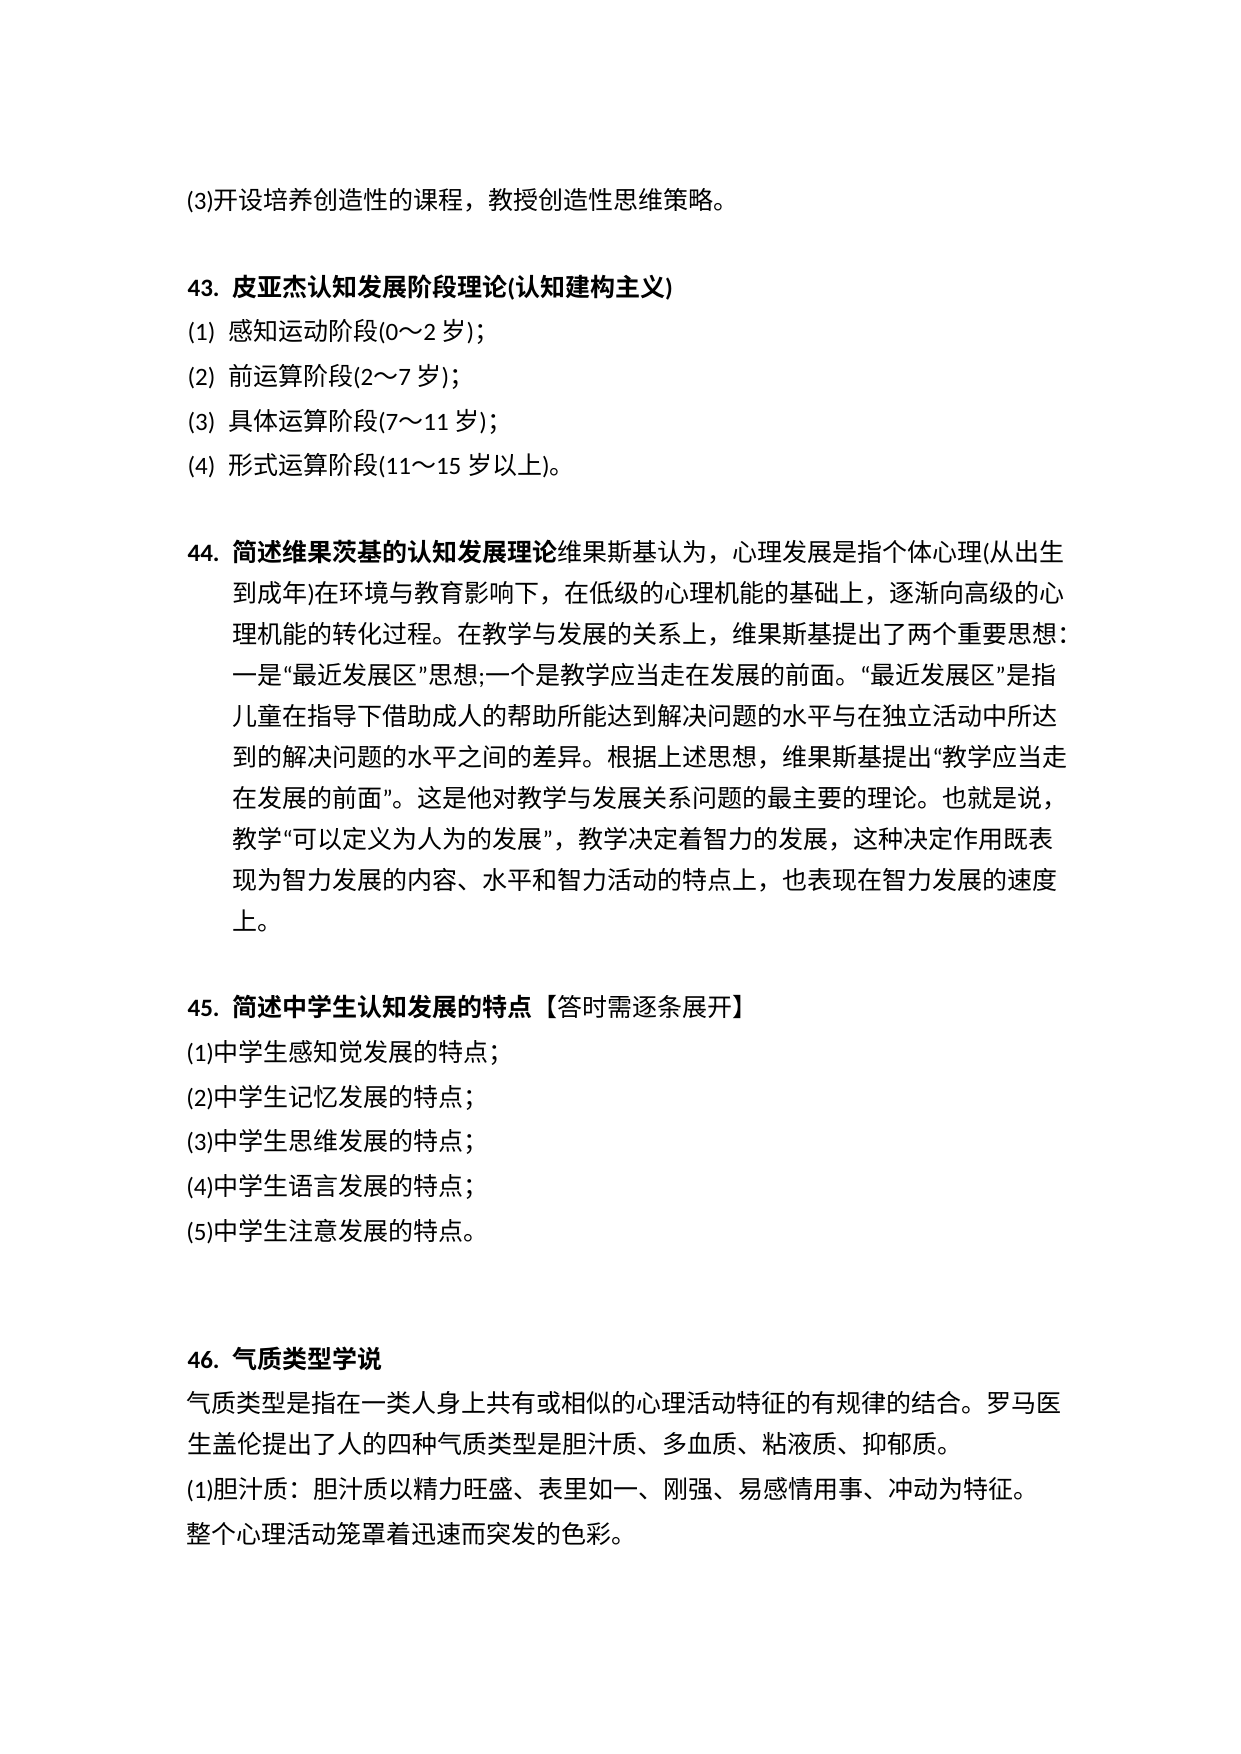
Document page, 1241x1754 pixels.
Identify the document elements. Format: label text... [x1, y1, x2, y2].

list 感知运动阶段(0～2 岁)； [187, 311, 1075, 348]
list 气质类型学说 [187, 1340, 1075, 1376]
list 形式运算阶段(11～15 岁以上)。 [187, 446, 1075, 482]
list 前运算阶段(2～7 岁)； [187, 356, 1075, 392]
list 简述维果茨基的认知发展理论维果斯基认为，心理发展是指个体心理(从出生到成年)在环境与教育影响下，在低级的心理机能的基础上，逐渐向高级的心理机能的转化过程。在教学与发展的关系上，维果斯基提出了两个重要思想：一是“最近发展区”思想;一个是教学应当走在发展的前面。“最近发展区”是指儿童在指导下借助成人的帮助所能达到解决问题的水平与在独立活动中所达到的解决问题的水平之间的差异。根据上述思想，维果斯基提出“教学应当走在发展的前面”。这是他对教学与发展关系问题的最主要的理论。也就是说，教学“可以定义为人为的发展”，教学决定着智力的发展，这种决定作用既表现为智力发展的内容、水平和智力活动的特点上，也表现在智力发展的速度上。 [187, 533, 1075, 937]
text (5)中学生注意发展的特点。 [186, 1211, 1075, 1248]
text (3)开设培养创造性的课程，教授创造性思维策略。 [186, 180, 1075, 216]
text (2)中学生记忆发展的特点； [186, 1077, 1075, 1113]
text 整个心理活动笼罩着迅速而突发的色彩。 [186, 1514, 1075, 1551]
text (4)中学生语言发展的特点； [186, 1167, 1075, 1203]
list 简述中学生认知发展的特点【答时需逐条展开】 [187, 988, 1075, 1024]
text (1)中学生感知觉发展的特点； [186, 1032, 1075, 1068]
list 皮亚杰认知发展阶段理论(认知建构主义) [187, 267, 1075, 303]
text (1)胆汁质：胆汁质以精力旺盛、表里如一、刚强、易感情用事、冲动为特征。 [186, 1470, 1075, 1506]
list 具体运算阶段(7～11 岁)； [187, 401, 1075, 437]
text (3)中学生思维发展的特点； [186, 1122, 1075, 1158]
text 气质类型是指在一类人身上共有或相似的心理活动特征的有规律的结合。罗马医生盖伦提出了人的四种气质类型是胆汁质、多血质、粘液质、抑郁质。 [186, 1384, 1075, 1461]
